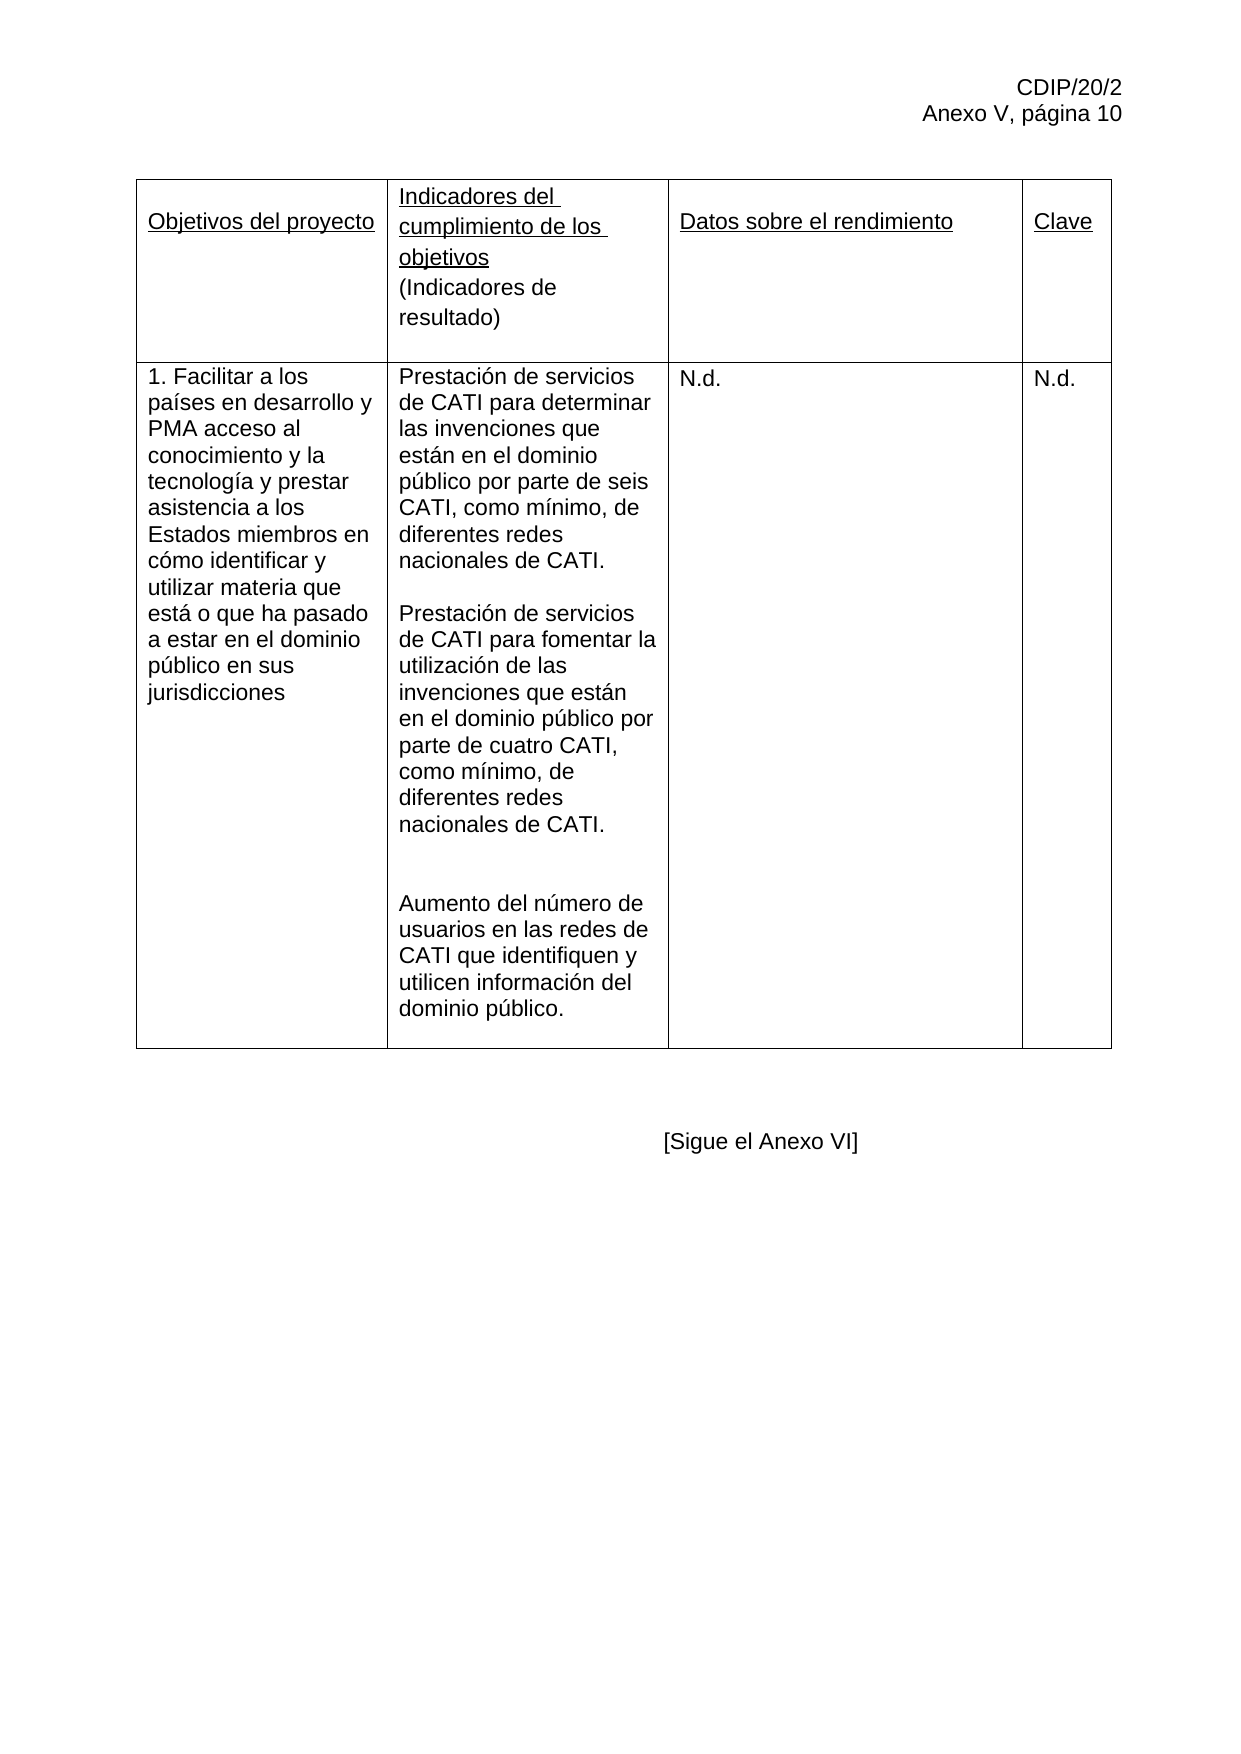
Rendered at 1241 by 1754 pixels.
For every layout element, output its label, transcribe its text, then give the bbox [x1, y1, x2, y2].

table_cell Prestación de servicios de CATI para determinar las invenciones que están en el dominio público por parte de seis CATI, como mínimo, de diferentes redes nacionales de CATI. Prestación de servicios de CATI para fomentar la utilización de las invenciones que están en el dominio público por parte de cuatro CATI, como mínimo, de diferentes redes nacionales de CATI. Aumento del número de usuarios en las redes de CATI que identifiquen y utilicen información del dominio público. [388, 363, 668, 1048]
table_cell 1. Facilitar a los países en desarrollo y PMA acceso al conocimiento y la tecnología y prestar asistencia a los Estados miembros en cómo identificar y utilizar materia que está o que ha pasado a estar en el dominio público en sus jurisdicciones [137, 363, 387, 1048]
table_header Objetivos del proyecto [137, 180, 387, 362]
table_header Indicadores del cumplimiento de los objetivos (Indicadores de resultado) [388, 180, 668, 362]
text [Sigue el Anexo VI] [663, 1128, 1122, 1154]
table_cell N.d. [669, 363, 1022, 1048]
table_cell N.d. [1023, 363, 1111, 1048]
table_header Clave [1023, 180, 1111, 362]
table_header Datos sobre el rendimiento [669, 180, 1022, 362]
